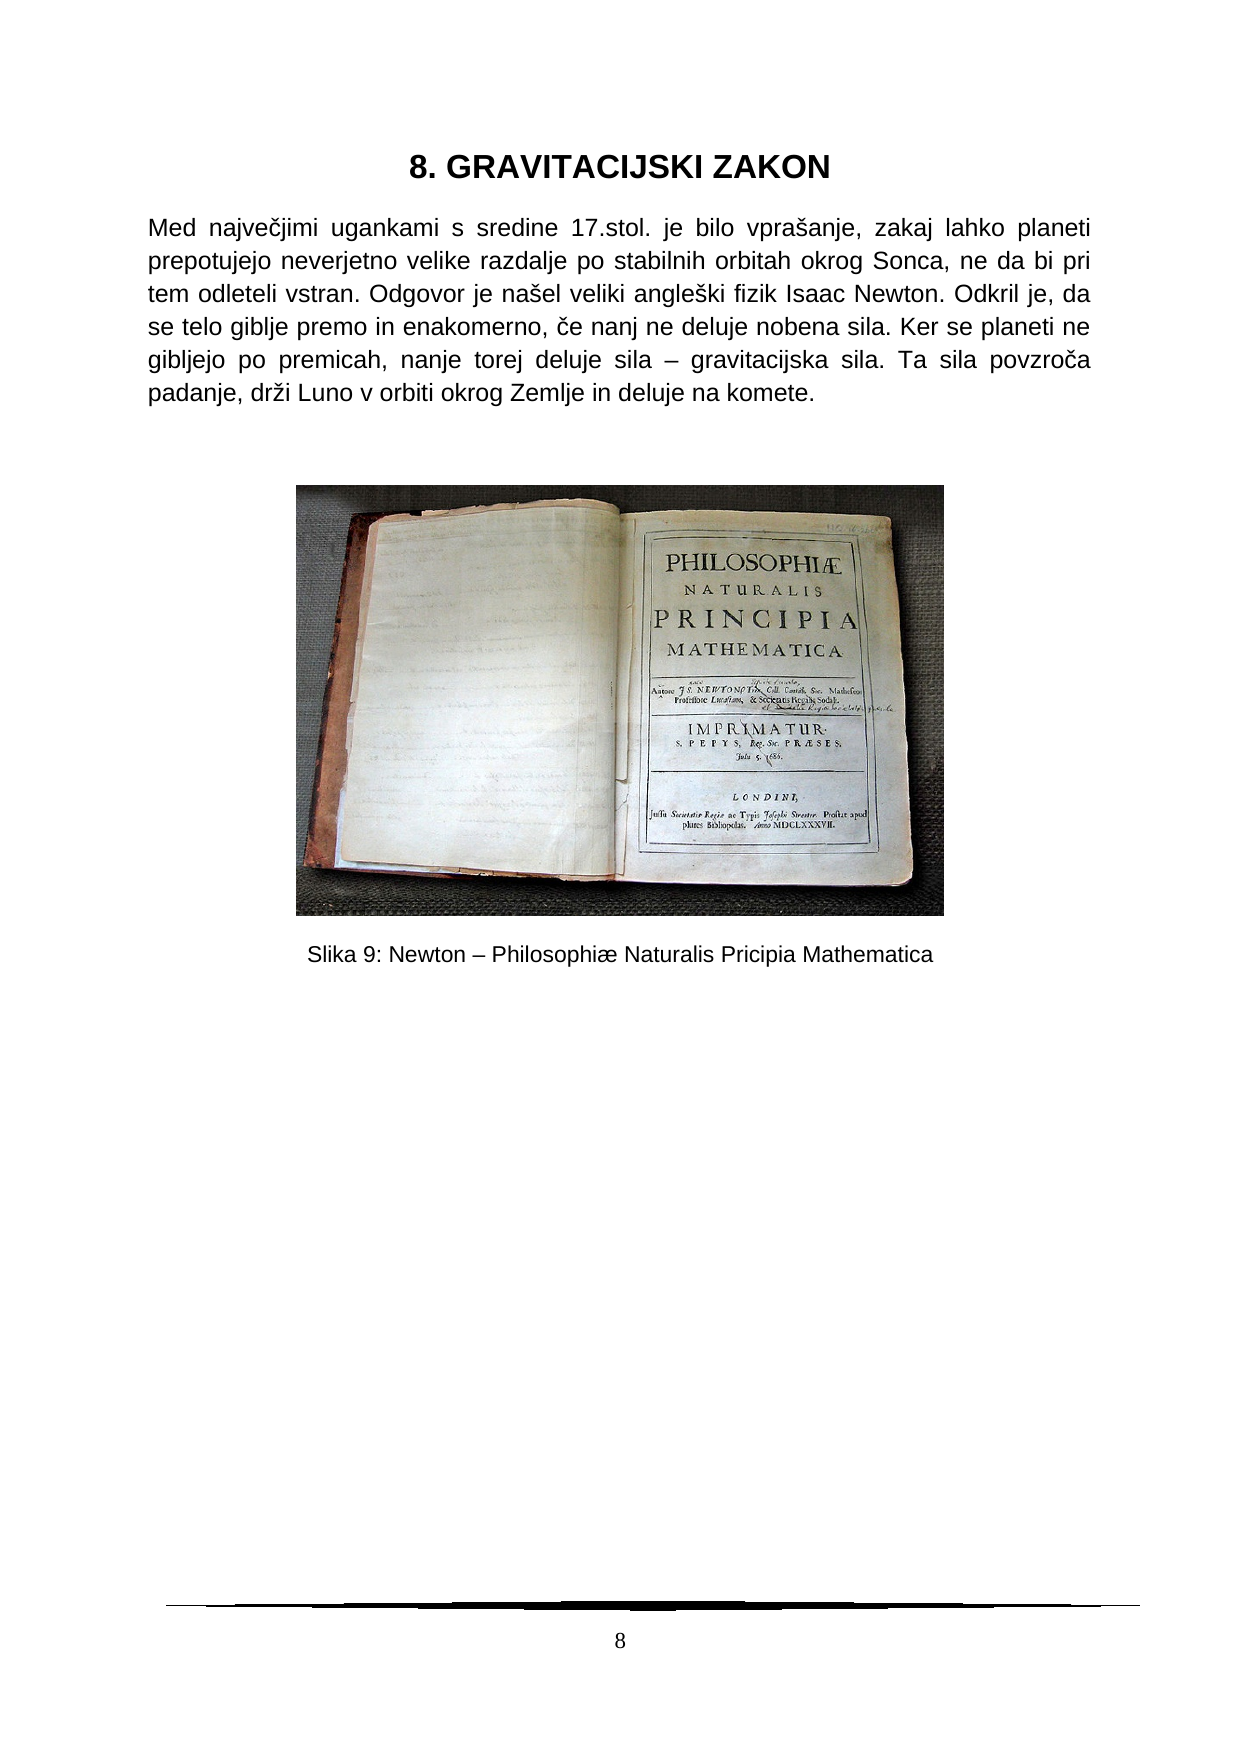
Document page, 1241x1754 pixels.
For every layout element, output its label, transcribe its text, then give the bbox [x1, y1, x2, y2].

text 8. GRAVITACIJSKI ZAKON [148, 148, 1093, 186]
text Med največjimi ugankami s sredine 17.stol. je bilo vprašanje, zakaj lahko planeti prepotujejo neverjetno velike razdalje po stabilnih orbitah okrog Sonca, ne da bi pri tem odleteli vstran. Odgovor je našel veliki angleški fizik Isaac Newton. Odkril je, da se telo giblje premo in enakomerno, če nanj ne deluje nobena sila. Ker se planeti ne gibljejo po premicah, nanje torej deluje sila – gravitacijska sila. Ta sila povzroča padanje, drži Luno v orbiti okrog Zemlje in deluje na komete. [148, 213, 1093, 406]
picture [296, 485, 944, 916]
text Slika 9: Newton – Philosophiæ Naturalis Pricipia Mathematica [148, 941, 1093, 967]
